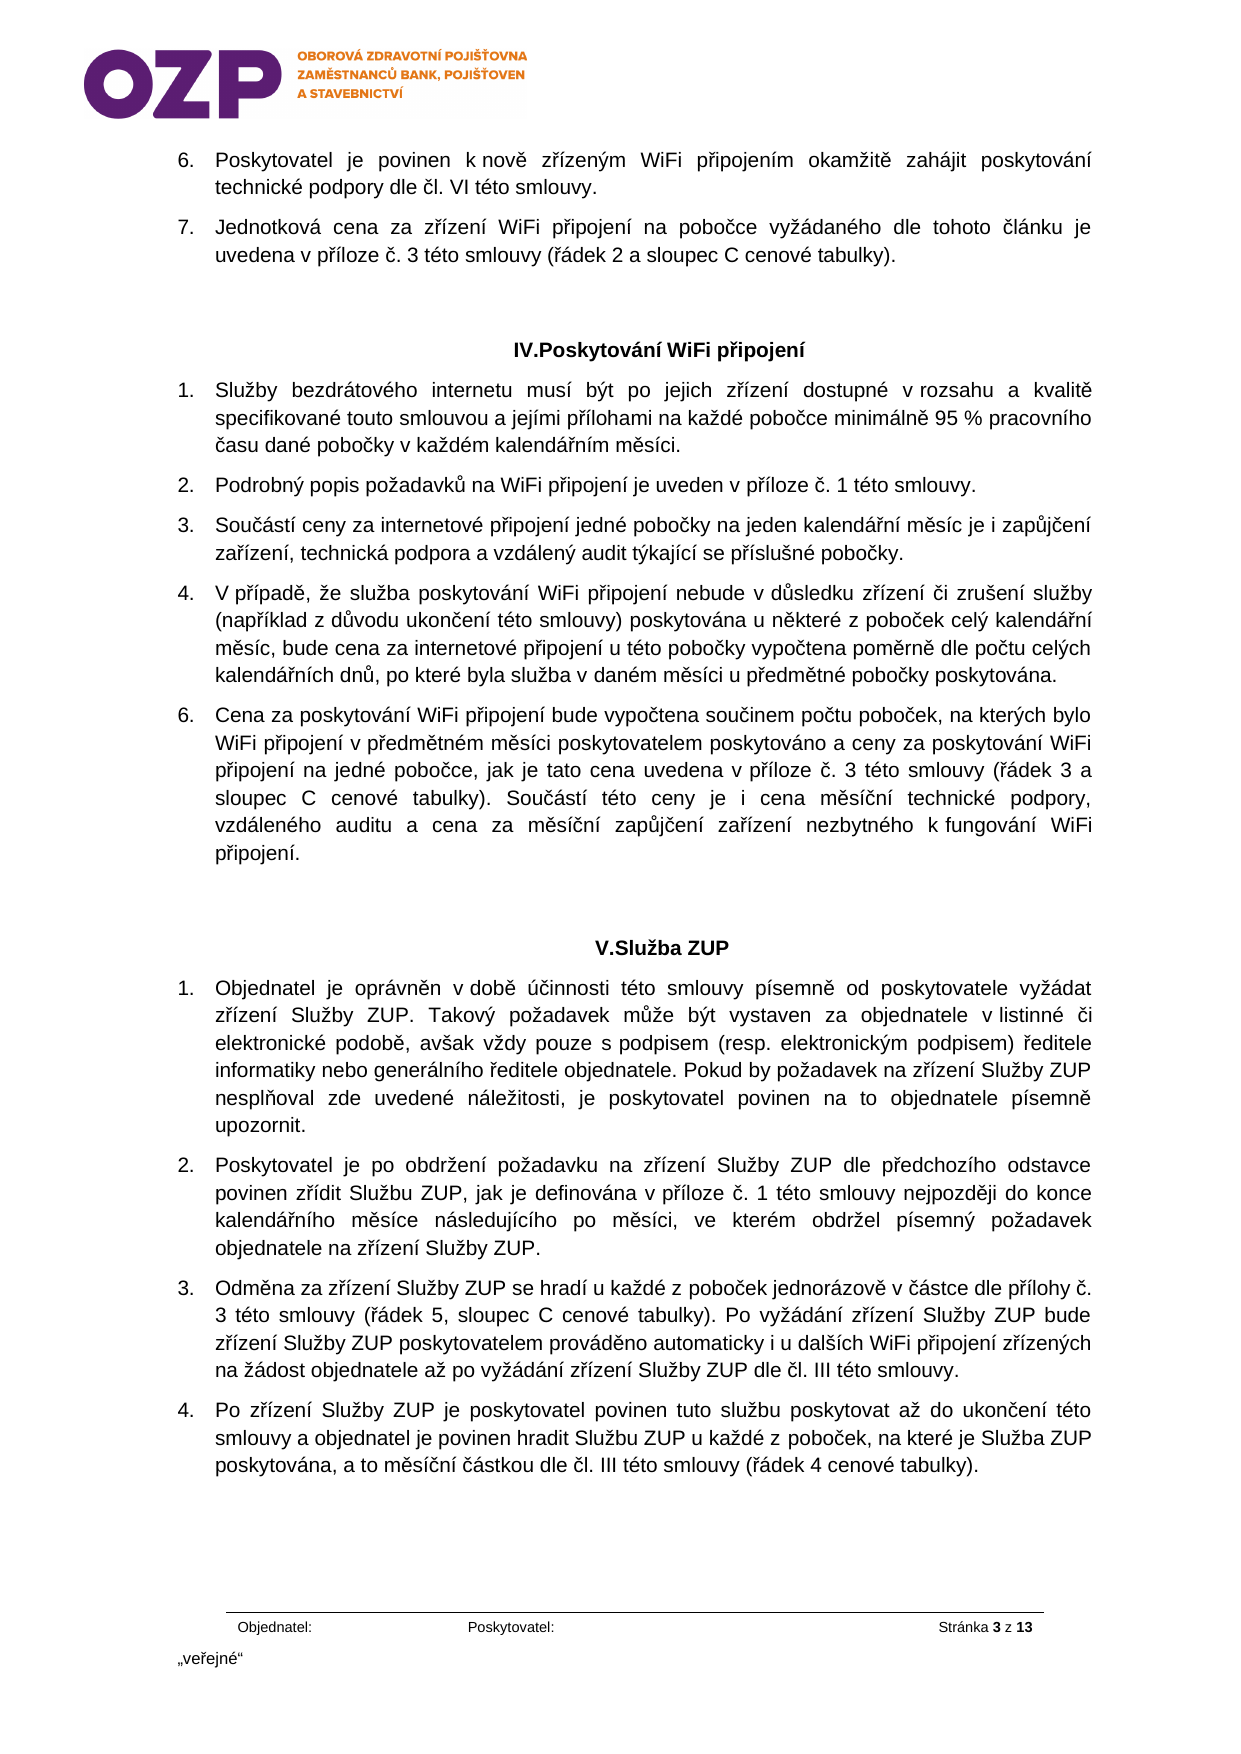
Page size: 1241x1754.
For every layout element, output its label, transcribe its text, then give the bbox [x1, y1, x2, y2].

subtitle Jednotková cena za zřízení WiFi připojení na pobočce vyžádaného dle tohoto článku je uvedena v příloze č. 3 této smlouvy (řádek 2 a sloupec C cenové tabulky). [177, 215, 1092, 267]
subtitle Služby bezdrátového internetu musí být po jejich zřízení dostupné v rozsahu a kvalitě specifikované touto smlouvou a jejími přílohami na každé pobočce minimálně 95 % pracovního času dané pobočky v každém kalendářním měsíci. [177, 378, 1092, 457]
subtitle Poskytování WiFi připojení [236, 338, 1092, 362]
subtitle Objednatel je oprávněn v době účinnosti této smlouvy písemně od poskytovatele vyžádat zřízení Služby ZUP. Takový požadavek může být vystaven za objednatele v listinné či elektronické podobě, avšak vždy pouze s podpisem (resp. elektronickým podpisem) ředitele informatiky nebo generálního ředitele objednatele. Pokud by požadavek na zřízení Služby ZUP nesplňoval zde uvedené náležitosti, je poskytovatel povinen na to objednatele písemně upozornit. [177, 976, 1092, 1137]
subtitle Odměna za zřízení Služby ZUP se hradí u každé z poboček jednorázově v částce dle přílohy č. 3 této smlouvy (řádek 5, sloupec C cenové tabulky). Po vyžádání zřízení Služby ZUP bude zřízení Služby ZUP poskytovatelem prováděno automaticky i u dalších WiFi připojení zřízených na žádost objednatele až po vyžádání zřízení Služby ZUP dle čl. III této smlouvy. [177, 1276, 1092, 1382]
subtitle V případě, že služba poskytování WiFi připojení nebude v důsledku zřízení či zrušení služby (například z důvodu ukončení této smlouvy) poskytována u některé z poboček celý kalendářní měsíc, bude cena za internetové připojení u této pobočky vypočtena poměrně dle počtu celých kalendářních dnů, po které byla služba v daném měsíci u předmětné pobočky poskytována. [177, 580, 1092, 687]
subtitle Součástí ceny za internetové připojení jedné pobočky na jeden kalendářní měsíc je i zapůjčení zařízení, technická podpora a vzdálený audit týkající se příslušné pobočky. [177, 513, 1092, 564]
subtitle Po zřízení Služby ZUP je poskytovatel povinen tuto službu poskytovat až do ukončení této smlouvy a objednatel je povinen hradit Službu ZUP u každé z poboček, na které je Služba ZUP poskytována, a to měsíční částkou dle čl. III této smlouvy (řádek 4 cenové tabulky). [177, 1398, 1092, 1477]
picture [83, 48, 528, 119]
subtitle Služba ZUP [236, 936, 1092, 959]
subtitle Cena za poskytování WiFi připojení bude vypočtena součinem počtu poboček, na kterých bylo WiFi připojení v předmětném měsíci poskytovatelem poskytováno a ceny za poskytování WiFi připojení na jedné pobočce, jak je tato cena uvedena v příloze č. 3 této smlouvy (řádek 3 a sloupec C cenové tabulky). Součástí této ceny je i cena měsíční technické podpory, vzdáleného auditu a cena za měsíční zapůjčení zařízení nezbytného k fungování WiFi připojení. [177, 703, 1092, 864]
subtitle Podrobný popis požadavků na WiFi připojení je uveden v příloze č. 1 této smlouvy. [177, 473, 1092, 497]
subtitle Poskytovatel je po obdržení požadavku na zřízení Služby ZUP dle předchozího odstavce povinen zřídit Službu ZUP, jak je definována v příloze č. 1 této smlouvy nejpozději do konce kalendářního měsíce následujícího po měsíci, ve kterém obdržel písemný požadavek objednatele na zřízení Služby ZUP. [177, 1153, 1092, 1259]
subtitle Poskytovatel je povinen k nově zřízeným WiFi připojením okamžitě zahájit poskytování technické podpory dle čl. VI této smlouvy. [177, 148, 1092, 199]
